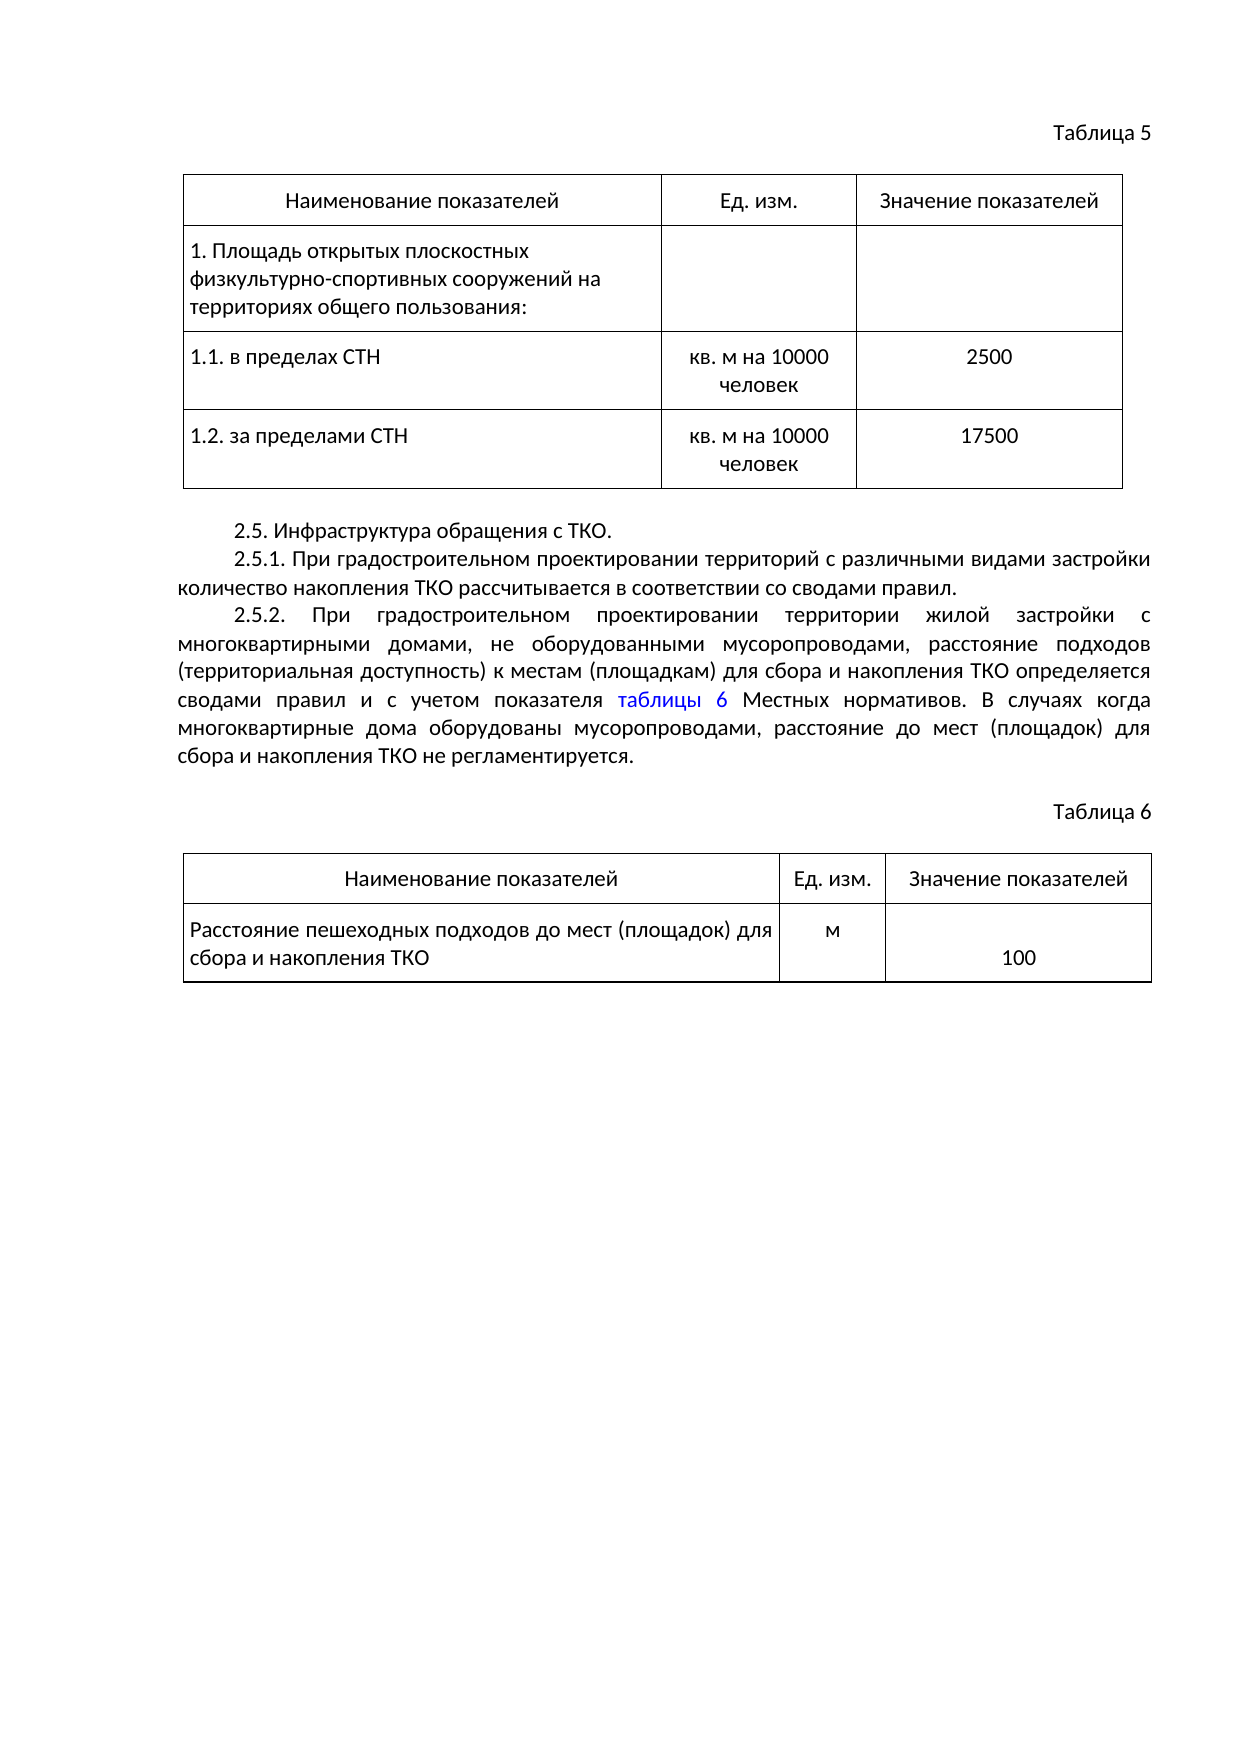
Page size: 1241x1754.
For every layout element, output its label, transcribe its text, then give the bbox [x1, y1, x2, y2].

table_cell 2500 [857, 332, 1122, 409]
table_header Значение показателей [857, 175, 1122, 224]
table_cell кв. м на 10000 человек [662, 332, 856, 409]
text 2.5.2. При градостроительном проектировании территории жилой застройки с многоквартирными домами, не оборудованными мусоропроводами, расстояние подходов (территориальная доступность) к местам (площадкам) для сбора и накопления ТКО определяется сводами правил и с учетом показателя таблицы 6 Местных нормативов. В случаях когда многоквартирные дома оборудованы мусоропроводами, расстояние до мест (площадок) для сбора и накопления ТКО не регламентируется. [177, 601, 1152, 769]
table_header Наименование показателей [184, 175, 661, 224]
text Таблица 5 [177, 118, 1152, 146]
table_cell 1. Площадь открытых плоскостных физкультурно-спортивных сооружений на территориях общего пользования: [184, 226, 661, 331]
table_header Наименование показателей [184, 854, 779, 903]
table_cell 1.2. за пределами СТН [184, 410, 661, 487]
text 2.5.1. При градостроительном проектировании территорий с различными видами застройки количество накопления ТКО рассчитывается в соответствии со сводами правил. [177, 544, 1152, 601]
table_header Ед. изм. [662, 175, 856, 224]
table_header Значение показателей [886, 854, 1151, 903]
table_cell м [780, 904, 885, 981]
table_cell 17500 [857, 410, 1122, 487]
table_header Ед. изм. [780, 854, 885, 903]
table_cell [857, 226, 1122, 331]
table_cell 100 [886, 904, 1151, 981]
table_cell кв. м на 10000 человек [662, 410, 856, 487]
text Таблица 6 [177, 797, 1152, 825]
table_cell Расстояние пешеходных подходов до мест (площадок) для сбора и накопления ТКО [184, 904, 779, 981]
table_cell [662, 226, 856, 331]
text 2.5. Инфраструктура обращения с ТКО. [177, 517, 1152, 544]
table_cell 1.1. в пределах СТН [184, 332, 661, 409]
